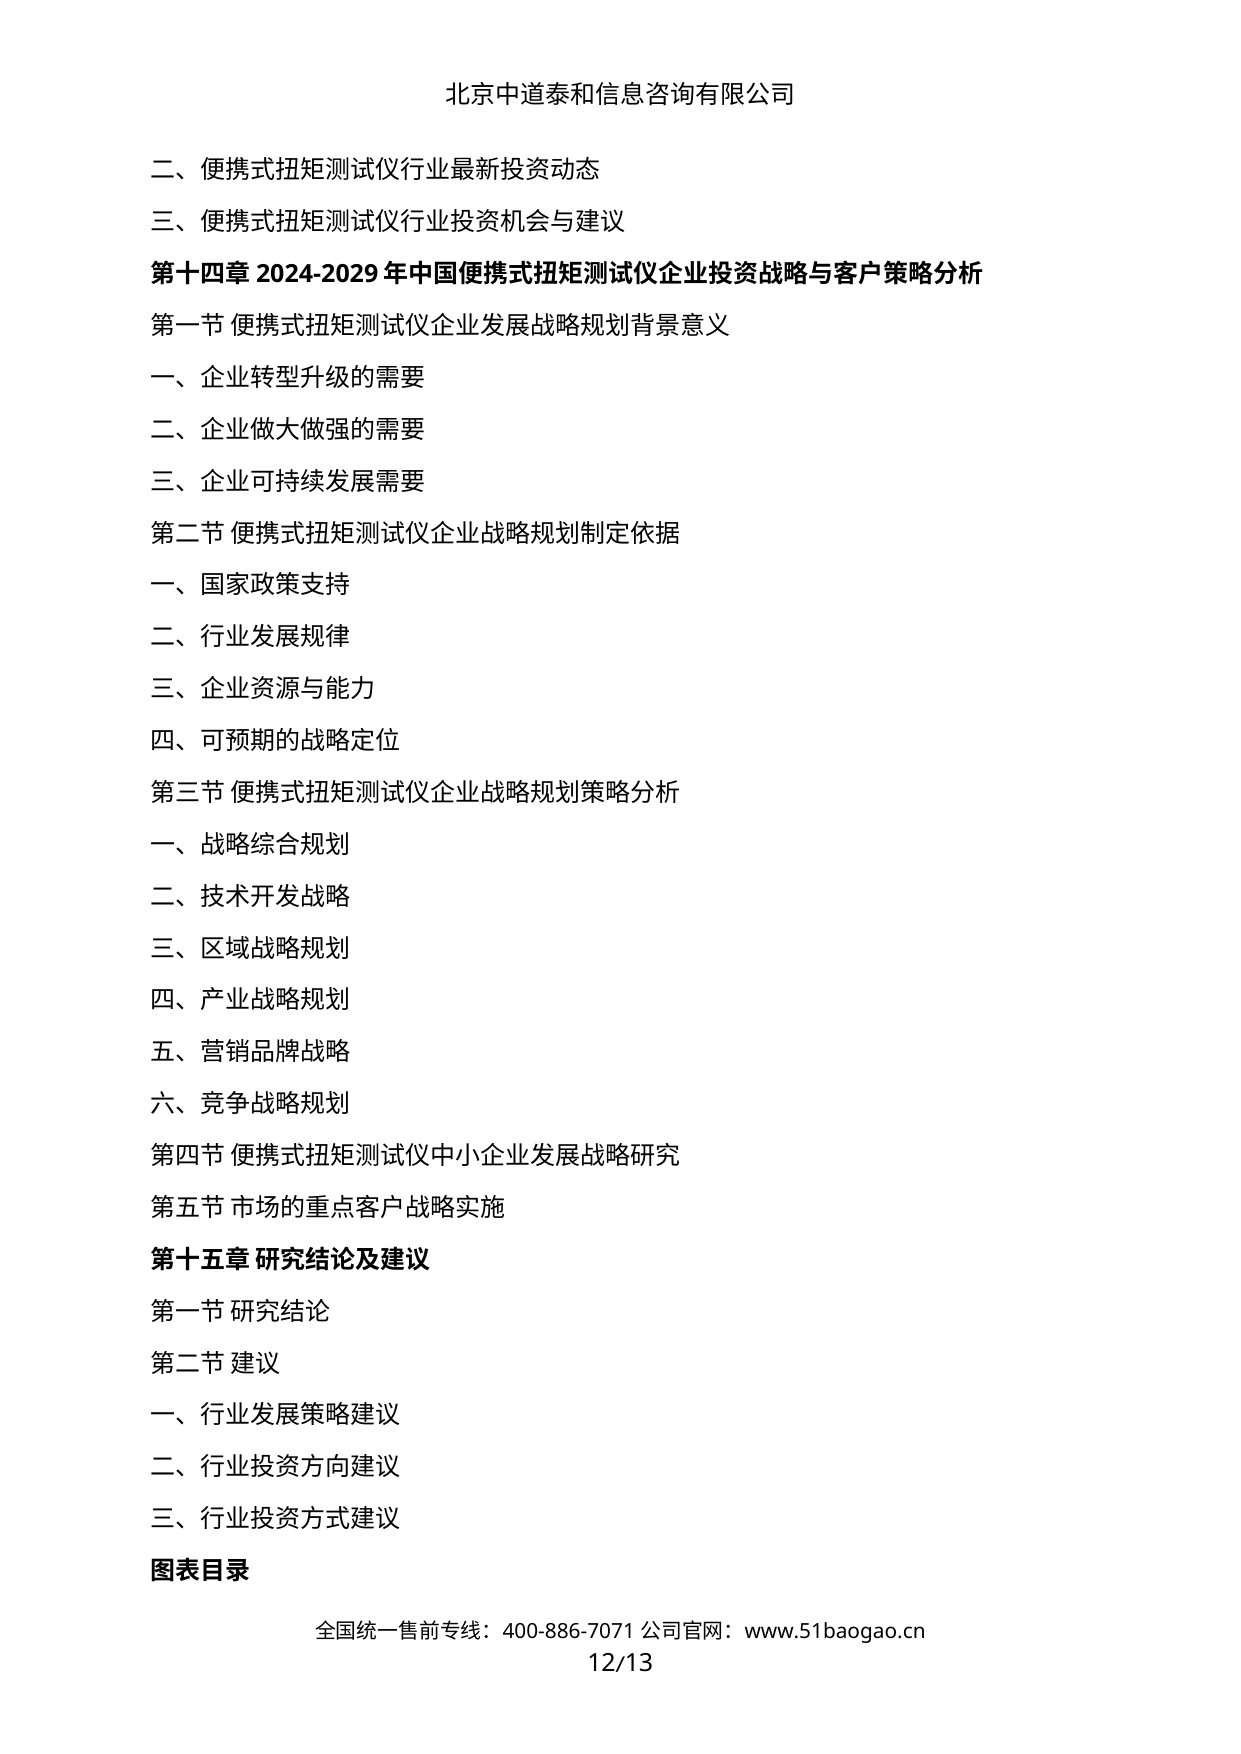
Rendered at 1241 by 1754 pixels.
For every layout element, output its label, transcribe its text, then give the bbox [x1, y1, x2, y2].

text 三、行业投资方式建议 [150, 1499, 1090, 1535]
text 一、企业转型升级的需要 [150, 357, 1090, 394]
text 一、行业发展策略建议 [150, 1395, 1090, 1431]
text 图表目录 [150, 1551, 1090, 1587]
text 第五节 市场的重点客户战略实施 [150, 1187, 1090, 1224]
text 二、行业发展规律 [150, 617, 1090, 653]
text 第一节 研究结论 [150, 1291, 1090, 1327]
text 三、区域战略规划 [150, 928, 1090, 964]
text 第二节 便携式扭矩测试仪企业战略规划制定依据 [150, 513, 1090, 549]
text 第十四章 2024-2029年中国便携式扭矩测试仪企业投资战略与客户策略分析 [150, 254, 1090, 290]
text 第三节 便携式扭矩测试仪企业战略规划策略分析 [150, 772, 1090, 809]
text 三、企业可持续发展需要 [150, 461, 1090, 497]
text 三、便携式扭矩测试仪行业投资机会与建议 [150, 202, 1090, 238]
text 二、行业投资方向建议 [150, 1447, 1090, 1483]
text 第十五章 研究结论及建议 [150, 1239, 1090, 1276]
text 四、产业战略规划 [150, 980, 1090, 1016]
text 第二节 建议 [150, 1343, 1090, 1379]
text 六、竞争战略规划 [150, 1084, 1090, 1120]
text 五、营销品牌战略 [150, 1032, 1090, 1068]
text 一、战略综合规划 [150, 824, 1090, 861]
text 第四节 便携式扭矩测试仪中小企业发展战略研究 [150, 1136, 1090, 1172]
text 三、企业资源与能力 [150, 669, 1090, 705]
text 第一节 便携式扭矩测试仪企业发展战略规划背景意义 [150, 306, 1090, 342]
text 二、技术开发战略 [150, 876, 1090, 912]
text 一、国家政策支持 [150, 565, 1090, 601]
text 二、便携式扭矩测试仪行业最新投资动态 [150, 150, 1090, 186]
text 四、可预期的战略定位 [150, 721, 1090, 757]
text 二、企业做大做强的需要 [150, 409, 1090, 446]
